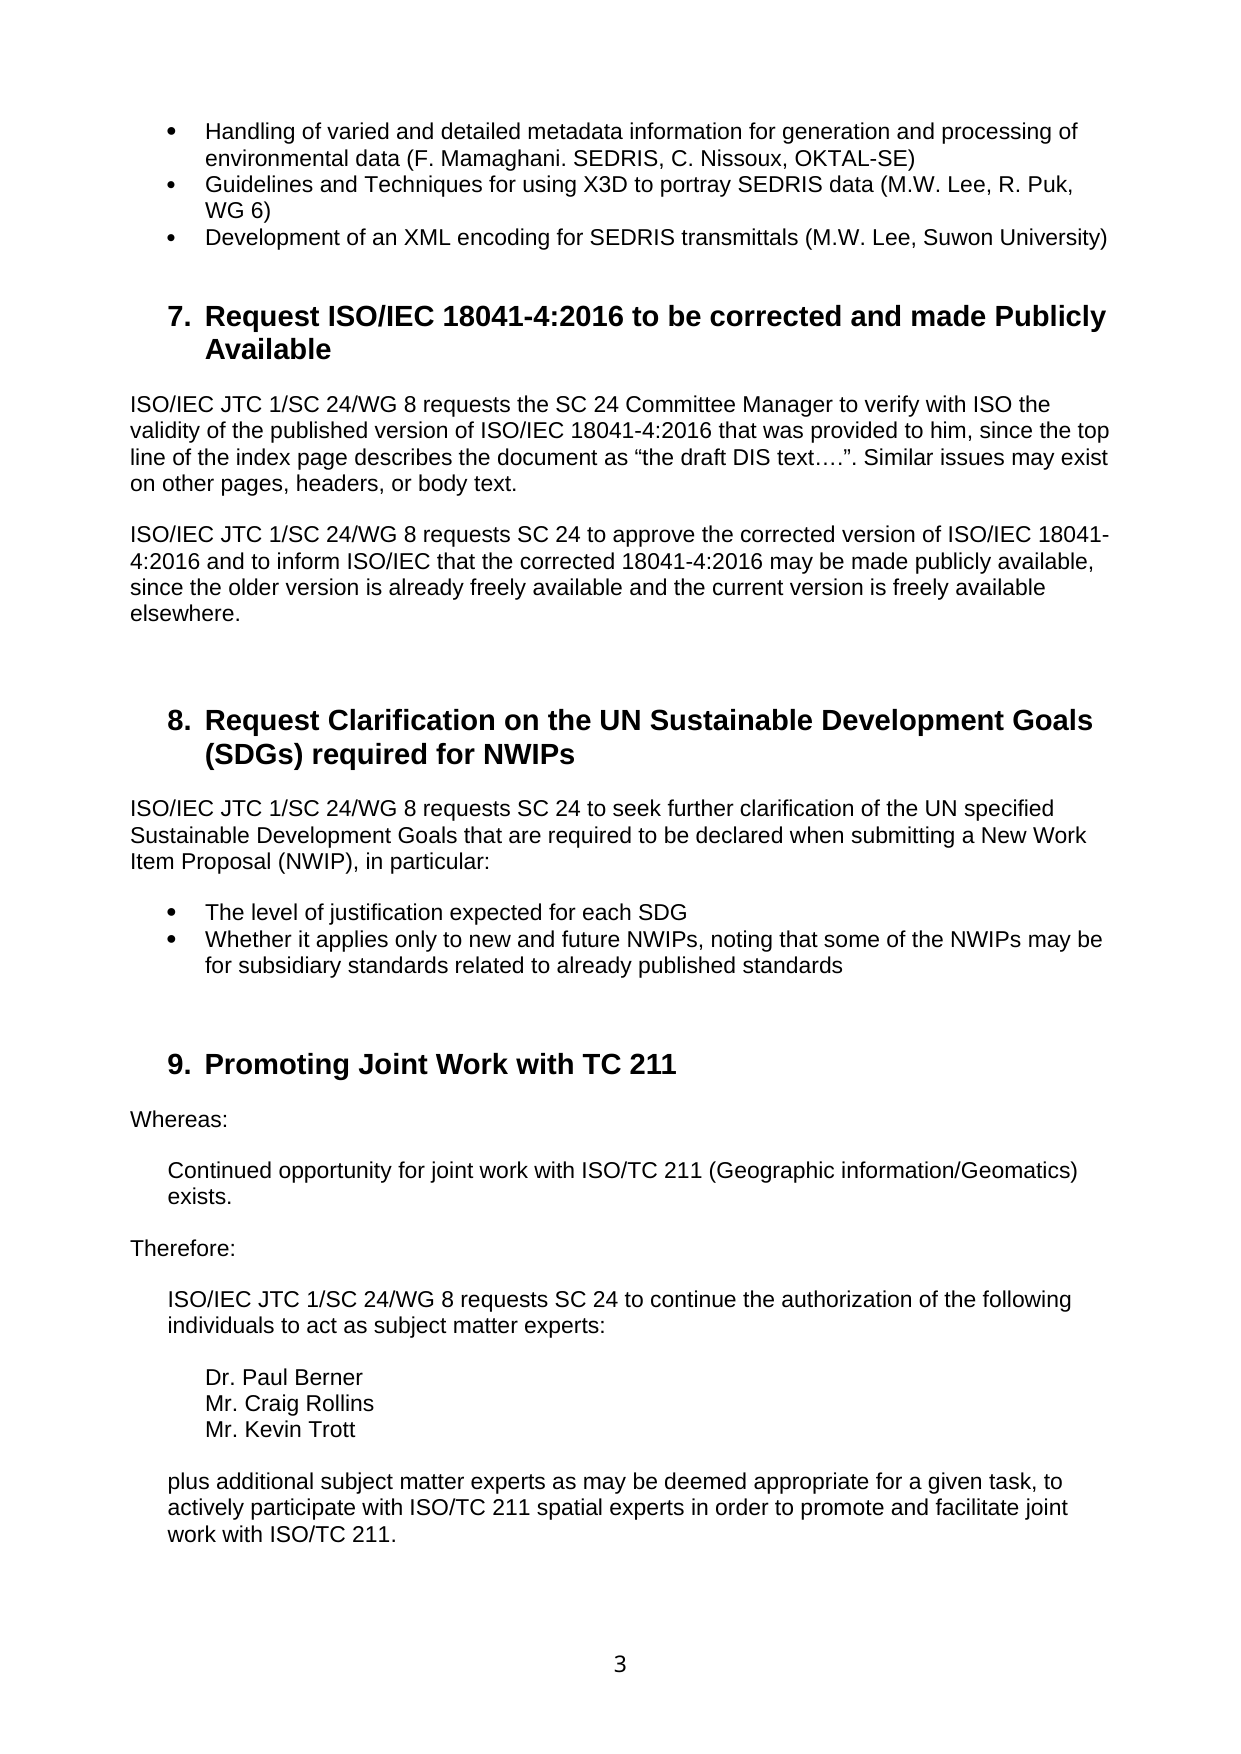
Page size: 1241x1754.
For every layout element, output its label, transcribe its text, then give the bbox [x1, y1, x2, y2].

text ISO/IEC JTC 1/SC 24/WG 8 requests SC 24 to approve the corrected version of ISO/IEC 18041-4:2016 and to inform ISO/IEC that the corrected 18041-4:2016 may be made publicly available, since the older version is already freely available and the current version is freely available elsewhere. [130, 521, 1110, 627]
list Development of an XML encoding for SEDRIS transmittals (M.W. Lee, Suwon University) [167, 223, 1110, 250]
text Therefore: [130, 1235, 1110, 1261]
list The level of justification expected for each SDG [167, 899, 1110, 926]
text plus additional subject matter experts as may be deemed appropriate for a given task, to actively participate with ISO/TC 211 spatial experts in order to promote and facilitate joint work with ISO/TC 211. [167, 1468, 1110, 1547]
subtitle Request Clarification on the UN Sustainable Development Goals (SDGs) required for NWIPs [167, 703, 1110, 770]
text Mr. Kevin Trott [205, 1416, 1110, 1443]
list Whether it applies only to new and future NWIPs, noting that some of the NWIPs may be for subsidiary standards related to already published standards [167, 926, 1110, 978]
text Whereas: [130, 1106, 1110, 1132]
text Continued opportunity for joint work with ISO/TC 211 (Geographic information/Geomatics) exists. [167, 1157, 1110, 1210]
subtitle Promoting Joint Work with TC 211 [167, 1047, 1110, 1081]
list Handling of varied and detailed metadata information for generation and processing of environmental data (F. Mamaghani. SEDRIS, C. Nissoux, OKTAL-SE) [167, 118, 1110, 171]
text ISO/IEC JTC 1/SC 24/WG 8 requests SC 24 to continue the authorization of the following individuals to act as subject matter experts: [167, 1286, 1110, 1339]
subtitle Request ISO/IEC 18041-4:2016 to be corrected and made Publicly Available [167, 299, 1110, 366]
list Guidelines and Techniques for using X3D to portray SEDRIS data (M.W. Lee, R. Puk, WG 6) [167, 171, 1110, 223]
text Dr. Paul Berner [205, 1364, 1110, 1390]
text Mr. Craig Rollins [205, 1390, 1110, 1416]
text ISO/IEC JTC 1/SC 24/WG 8 requests SC 24 to seek further clarification of the UN specified Sustainable Development Goals that are required to be declared when submitting a New Work Item Proposal (NWIP), in particular: [130, 795, 1110, 874]
text ISO/IEC JTC 1/SC 24/WG 8 requests the SC 24 Committee Manager to verify with ISO the validity of the published version of ISO/IEC 18041-4:2016 that was provided to him, since the top line of the index page describes the document as “the draft DIS text….”. Similar issues may exist on other pages, headers, or body text. [130, 391, 1110, 496]
